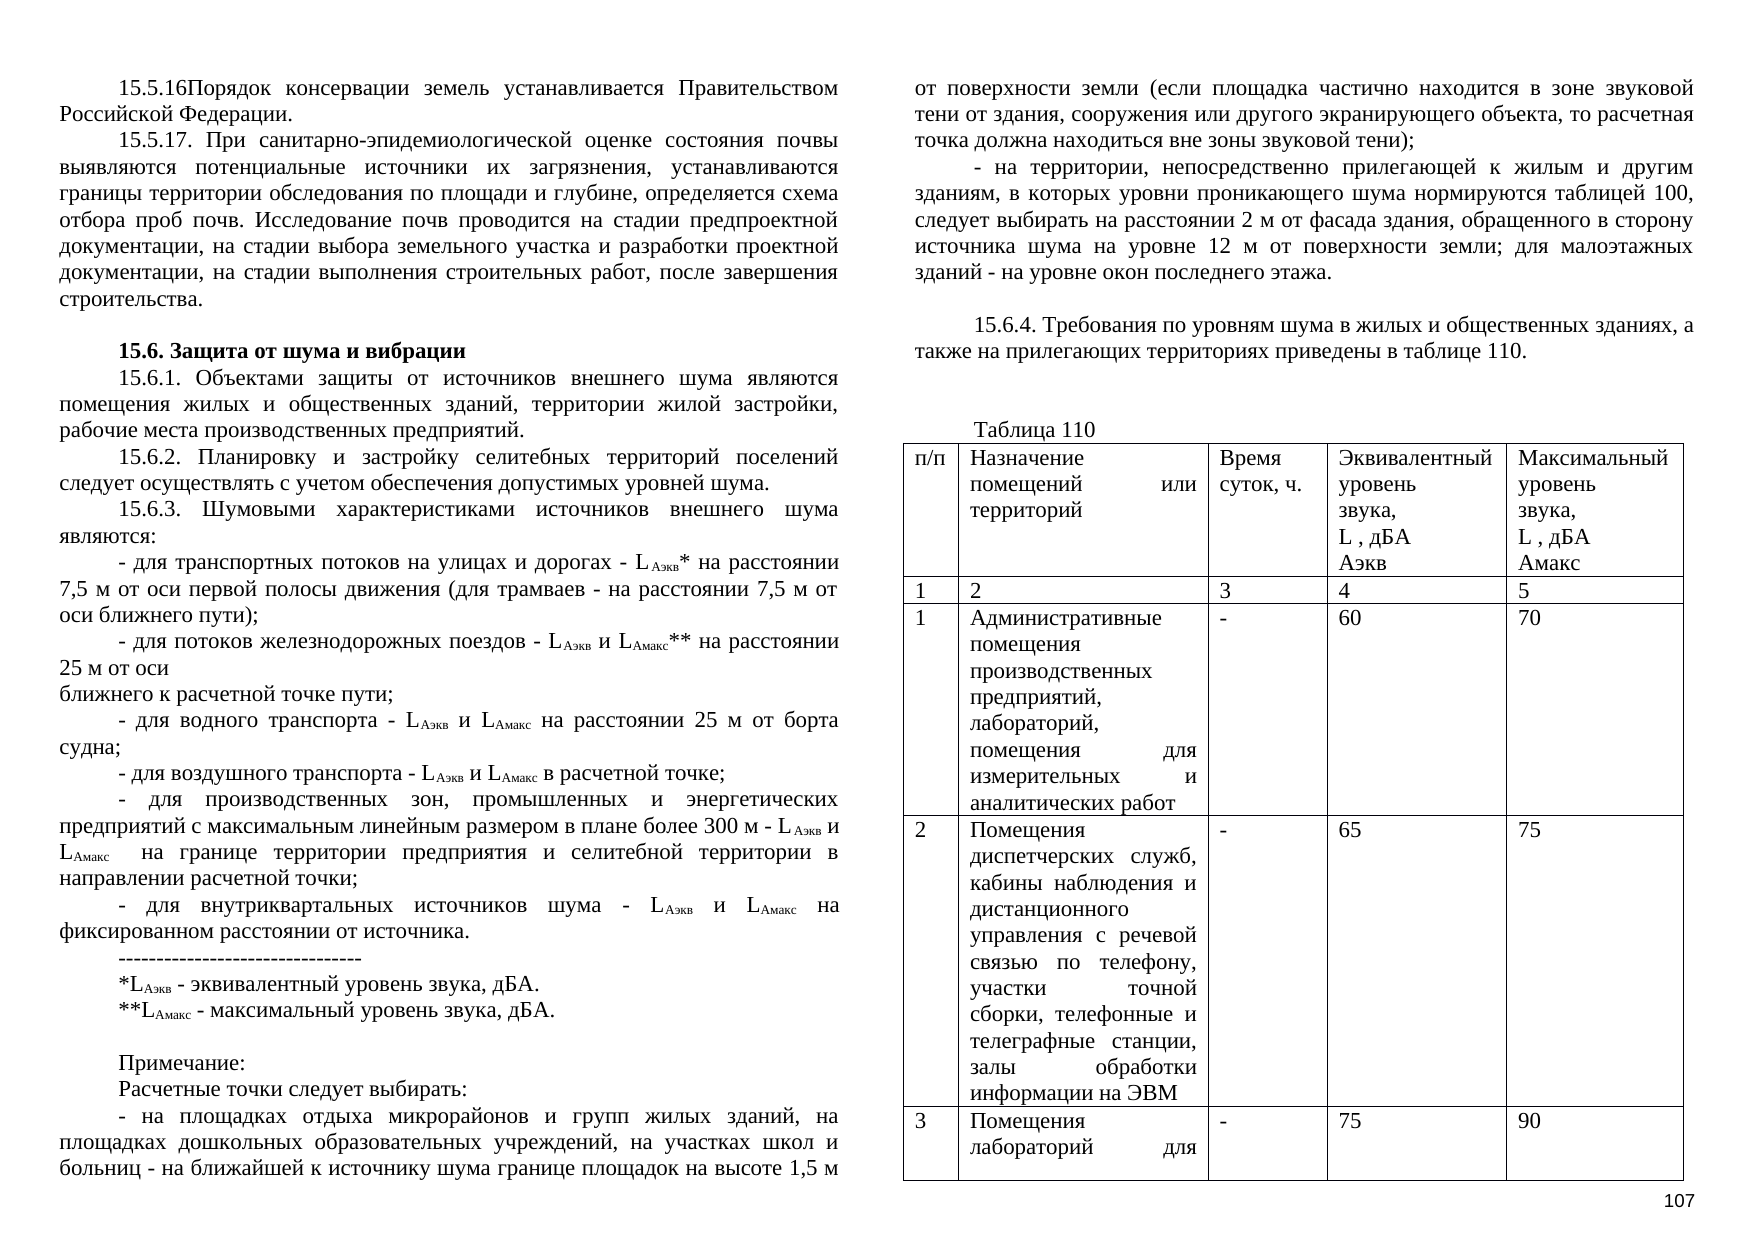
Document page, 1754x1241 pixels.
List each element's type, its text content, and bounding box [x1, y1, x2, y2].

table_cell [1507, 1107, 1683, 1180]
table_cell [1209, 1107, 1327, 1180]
text - для потоков железнодорожных поездов - LАэкв и LАмакс** на расстоянии 25 м от оси [59, 627, 839, 680]
text -------------------------------- [59, 943, 839, 970]
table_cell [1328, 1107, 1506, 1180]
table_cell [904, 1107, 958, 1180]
text *LАэкв - эквивалентный уровень звука, дБА. [59, 970, 839, 996]
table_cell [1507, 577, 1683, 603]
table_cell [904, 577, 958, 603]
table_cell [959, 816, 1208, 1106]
text - для транспортных потоков на улицах и дорогах - LАэкв* на расстоянии 7,5 м от оси первой полосы движения (для трамваев - на расстоянии 7,5 м от оси ближнего пути); [59, 548, 839, 627]
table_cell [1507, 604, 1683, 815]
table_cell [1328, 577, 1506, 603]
text 15.6.4. Требования по уровням шума в жилых и общественных зданиях, а также на прилегающих территориях приведены в таблице 110. [914, 311, 1695, 364]
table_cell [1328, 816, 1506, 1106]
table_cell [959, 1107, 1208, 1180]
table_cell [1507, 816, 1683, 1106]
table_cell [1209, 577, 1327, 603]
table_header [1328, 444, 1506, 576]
text ближнего к расчетной точке пути; [59, 680, 839, 706]
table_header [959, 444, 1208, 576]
text **LАмакс - максимальный уровень звука, дБА. [59, 996, 839, 1023]
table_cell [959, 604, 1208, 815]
text Расчетные точки следует выбирать: [59, 1075, 839, 1102]
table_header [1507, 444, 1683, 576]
text 15.5.17. При санитарно-эпидемиологической оценке состояния почвы выявляются потенциальные источники их загрязнения, устанавливаются границы территории обследования по площади и глубине, определяется схема отбора проб почв. Исследование почв проводится на стадии предпроектной документации, на стадии выбора земельного участка и разработки проектной документации, на стадии выполнения строительных работ, после завершения строительства. [59, 127, 839, 311]
text - для водного транспорта - LАэкв и LАмакс на расстоянии 25 м от борта судна; [59, 706, 839, 759]
text - для производственных зон, промышленных и энергетических предприятий с максимальным линейным размером в плане более 300 м - LАэкв и LАмакс на границе территории предприятия и селитебной территории в направлении расчетной точки; [59, 785, 839, 891]
text - на площадках отдыха микрорайонов и групп жилых зданий, на площадках дошкольных образовательных учреждений, на участках школ и больниц - на ближайшей к источнику шума границе площадок на высоте 1,5 м от поверхности земли (если площадка частично находится в зоне звуковой тени от здания, сооружения или другого экранирующего объекта, то расчетная точка должна находиться вне зоны звуковой тени); [59, 1102, 839, 1181]
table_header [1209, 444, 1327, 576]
text 15.5.16Порядок консервации земель устанавливается Правительством Российской Федерации. [59, 74, 839, 127]
text Таблица 110 [914, 416, 1695, 443]
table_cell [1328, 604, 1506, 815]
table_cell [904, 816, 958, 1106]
text 15.6.2. Планировку и застройку селитебных территорий поселений следует осуществлять с учетом обеспечения допустимых уровней шума. [59, 443, 839, 496]
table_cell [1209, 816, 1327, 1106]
text 15.6. Защита от шума и вибрации [59, 337, 839, 364]
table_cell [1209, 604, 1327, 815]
text 15.6.3. Шумовыми характеристиками источников внешнего шума являются: [59, 496, 839, 548]
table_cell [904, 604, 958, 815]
text - для воздушного транспорта - LАэкв и LАмакс в расчетной точке; [59, 759, 839, 785]
text - на площадках отдыха микрорайонов и групп жилых зданий, на площадках дошкольных образовательных учреждений, на участках школ и больниц - на ближайшей к источнику шума границе площадок на высоте 1,5 м от поверхности земли (если площадка частично находится в зоне звуковой тени от здания, сооружения или другого экранирующего объекта, то расчетная точка должна находиться вне зоны звуковой тени); [914, 74, 1695, 153]
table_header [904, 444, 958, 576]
text - для внутриквартальных источников шума - LАэкв и LАмакс на фиксированном расстоянии от источника. [59, 891, 839, 943]
text Примечание: [59, 1049, 839, 1075]
text 15.6.1. Объектами защиты от источников внешнего шума являются помещения жилых и общественных зданий, территории жилой застройки, рабочие места производственных предприятий. [59, 364, 839, 443]
text - на территории, непосредственно прилегающей к жилым и другим зданиям, в которых уровни проникающего шума нормируются таблицей 100, следует выбирать на расстоянии 2 м от фасада здания, обращенного в сторону источника шума на уровне 12 м от поверхности земли; для малоэтажных зданий - на уровне окон последнего этажа. [914, 153, 1695, 285]
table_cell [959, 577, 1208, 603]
